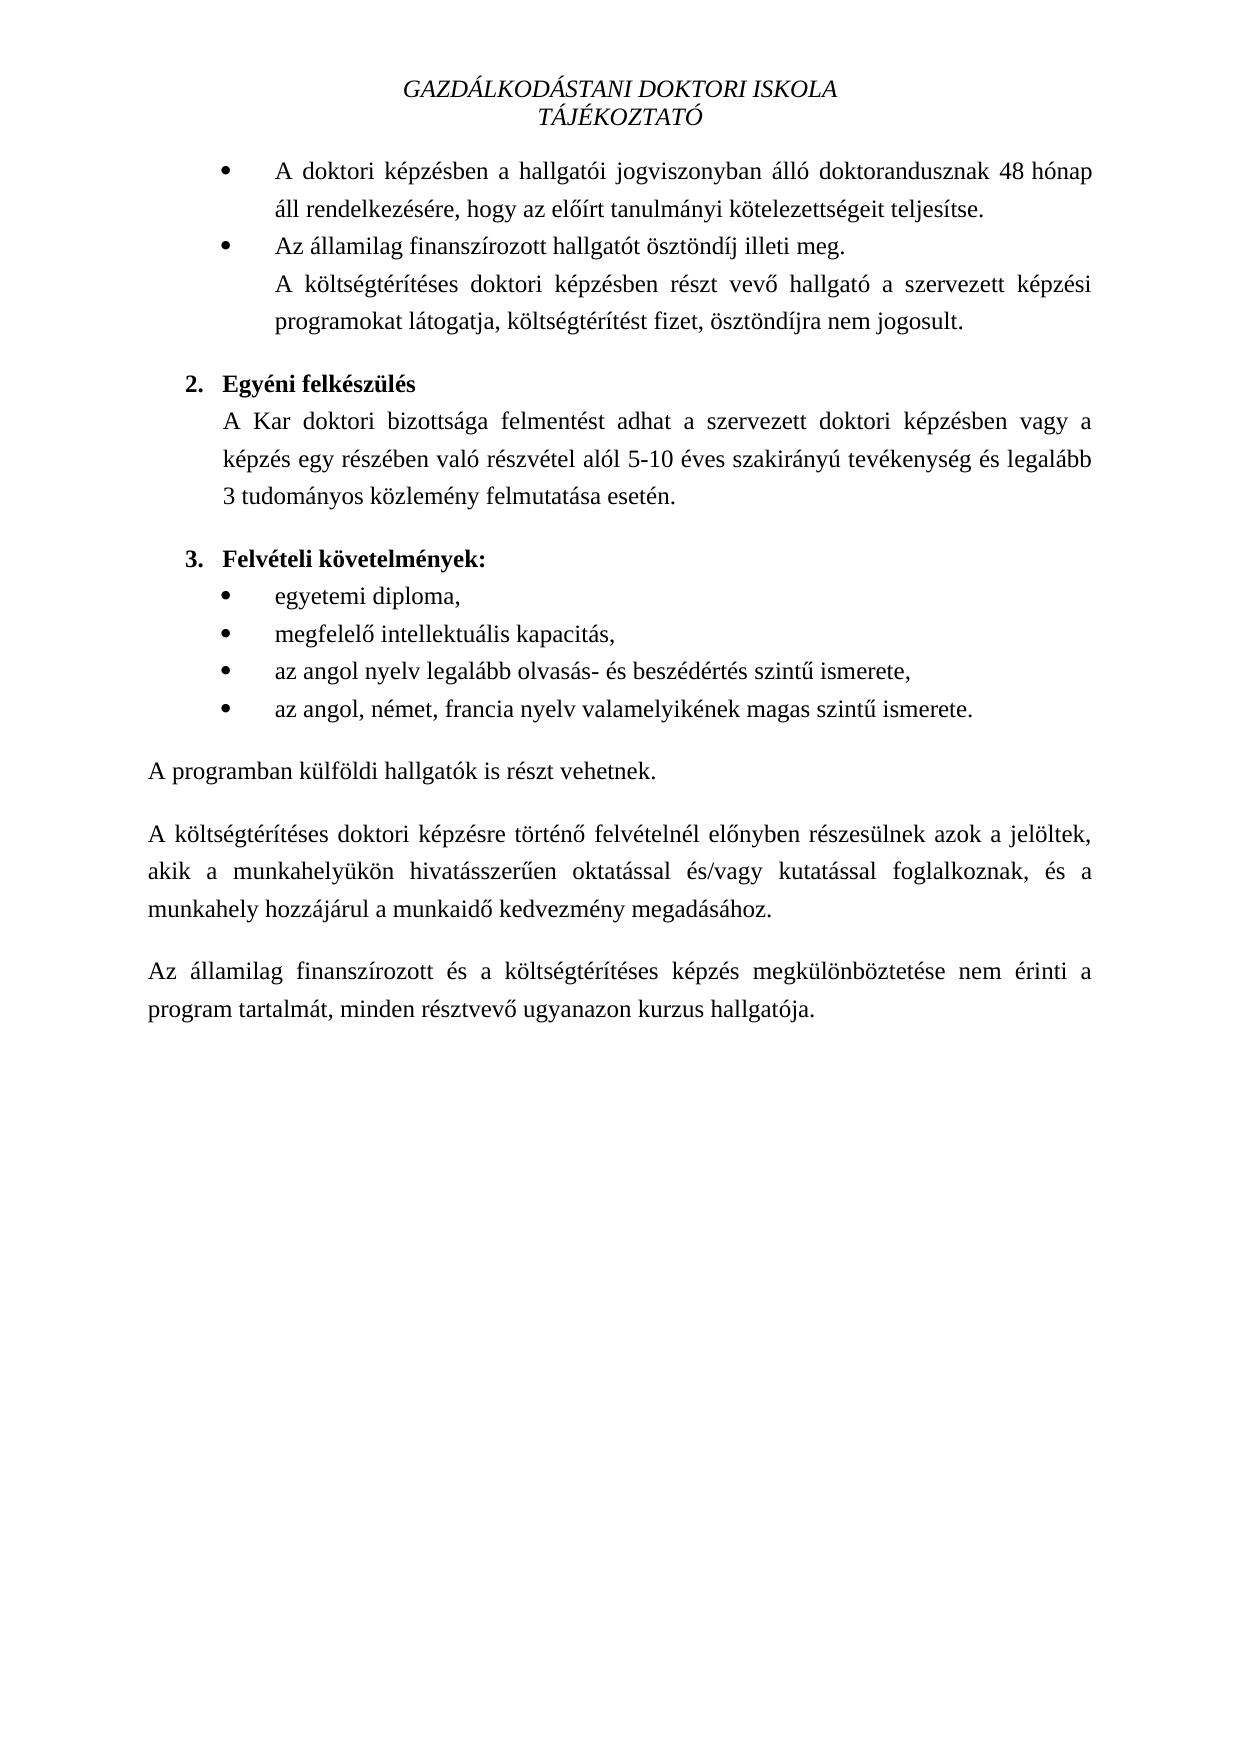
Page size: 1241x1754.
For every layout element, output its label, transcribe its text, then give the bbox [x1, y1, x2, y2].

text A költségtérítéses doktori képzésre történő felvételnél előnyben részesülnek azok a jelöltek, akik a munkahelyükön hivatásszerűen oktatással és/vagy kutatással foglalkoznak, és a munkahely hozzájárul a munkaidő kedvezmény megadásához. [148, 810, 1093, 923]
text Az államilag finanszírozott és a költségtérítéses képzés megkülönböztetése nem érinti a program tartalmát, minden résztvevő ugyanazon kurzus hallgatója. [148, 948, 1093, 1023]
list Az államilag finanszírozott hallgatót ösztöndíj illeti meg. A költségtérítéses doktori képzésben részt vevő hallgató a szervezett képzési programokat látogatja, költségtérítést fizet, ösztöndíjra nem jogosult. [221, 223, 1093, 335]
list Felvételi követelmények: [185, 535, 1093, 573]
text A programban külföldi hallgatók is részt vehetnek. [148, 748, 1093, 785]
list az angol nyelv legalább olvasás- és beszédértés szintű ismerete, [221, 648, 1093, 685]
list egyetemi diploma, [221, 573, 1093, 610]
list Egyéni felkészülés [185, 360, 1093, 398]
text A Kar doktori bizottsága felmentést adhat a szervezett doktori képzésben vagy a képzés egy részében való részvétel alól 5-10 éves szakirányú tevékenység és legalább 3 tudományos közlemény felmutatása esetén. [223, 398, 1093, 510]
list megfelelő intellektuális kapacitás, [221, 610, 1093, 648]
list az angol, német, francia nyelv valamelyikének magas szintű ismerete. [221, 685, 1093, 723]
list A doktori képzésben a hallgatói jogviszonyban álló doktorandusznak 48 hónap áll rendelkezésére, hogy az előírt tanulmányi kötelezettségeit teljesítse. [221, 148, 1093, 223]
